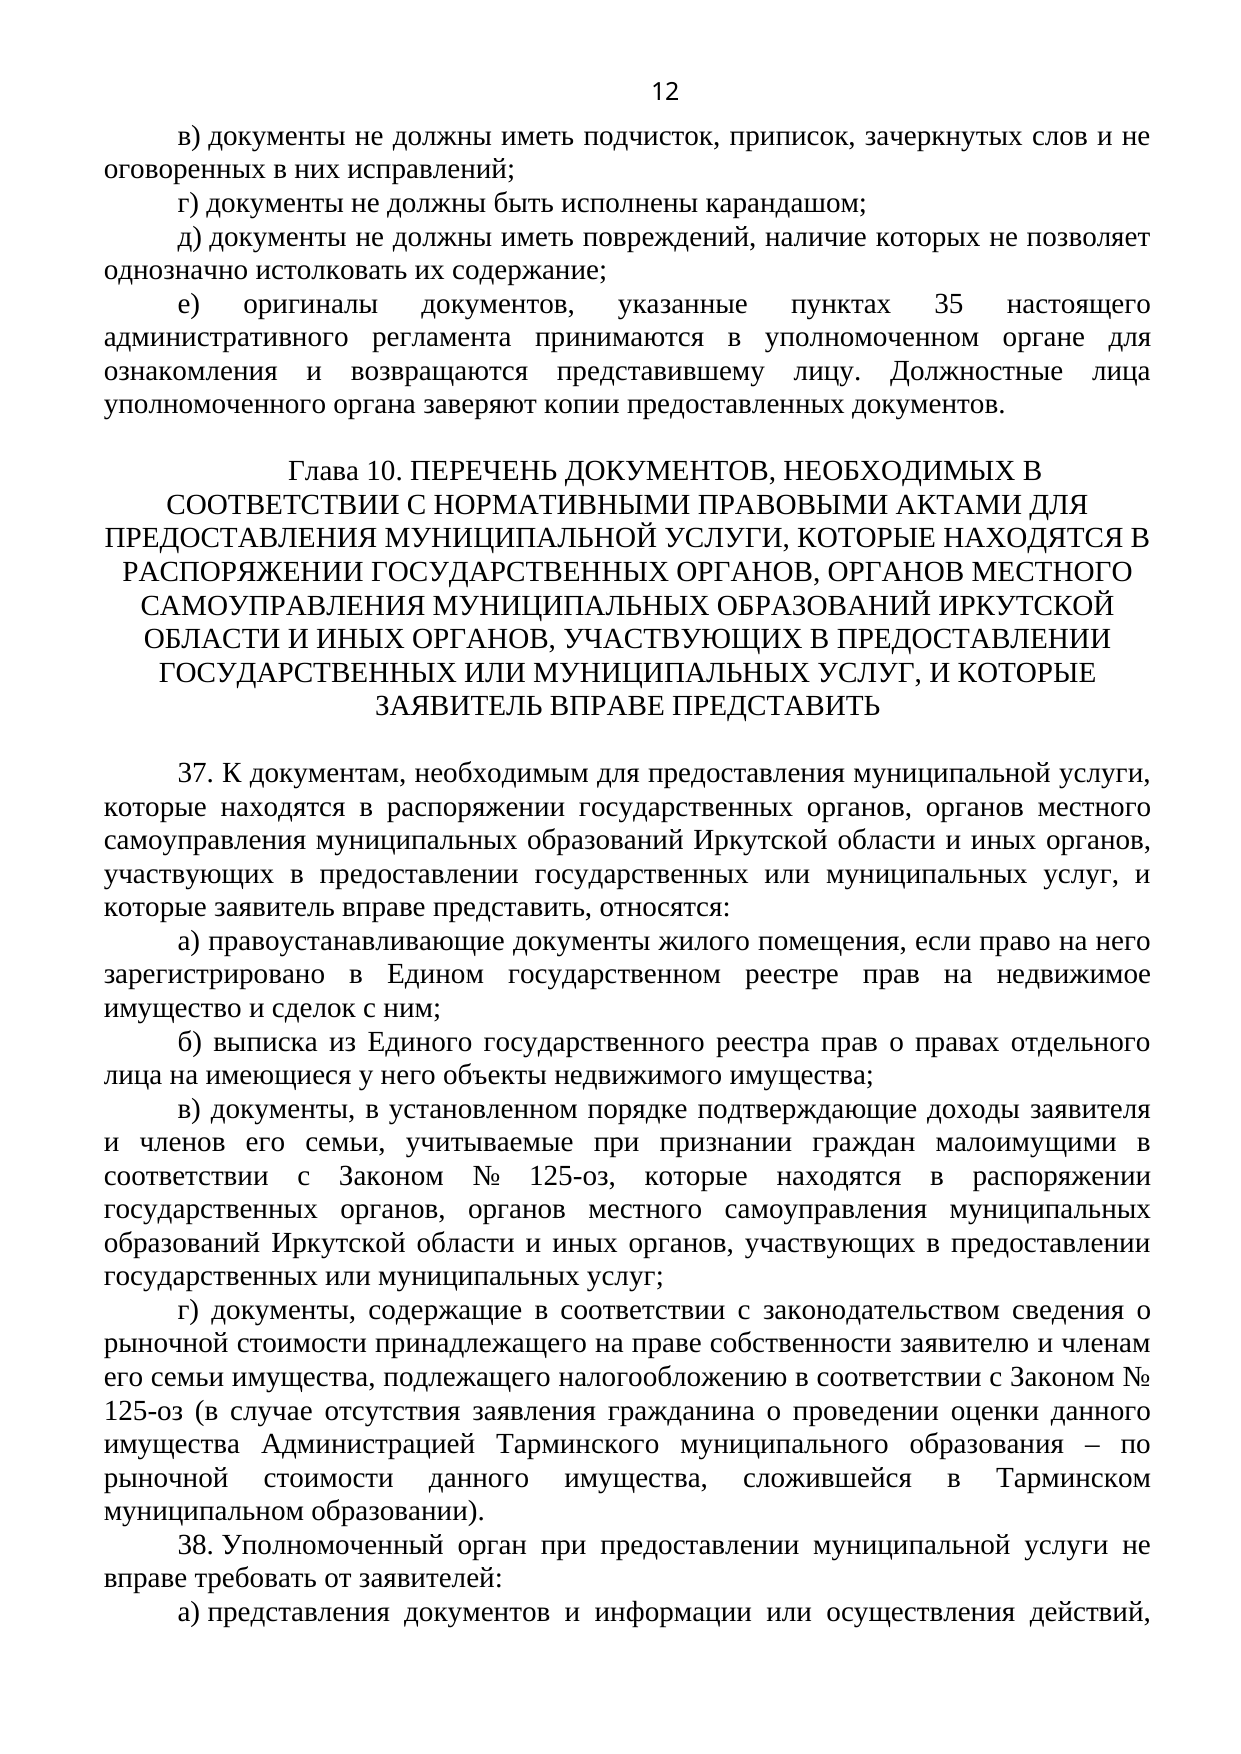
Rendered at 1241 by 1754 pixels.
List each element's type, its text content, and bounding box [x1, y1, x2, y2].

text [103, 1594, 1152, 1627]
text г) документы, содержащие в соответствии с законодательством сведения о рыночной стоимости принадлежащего на праве собственности заявителю и членам его семьи имущества, подлежащего налогообложению в соответствии с Законом № 125-оз (в случае отсутствия заявления гражданина о проведении оценки данного имущества Администрацией Тарминского муниципального образования – по рыночной стоимости данного имущества, сложившейся в Тарминском муниципальном образовании). [103, 1292, 1152, 1527]
text 38. Уполномоченный орган при предоставлении муниципальной услуги не вправе требовать от заявителей: [103, 1527, 1152, 1594]
text а) правоустанавливающие документы жилого помещения, если право на него зарегистрировано в Едином государственном реестре прав на недвижимое имущество и сделок с ним; [103, 923, 1152, 1024]
text д) документы не должны иметь повреждений, наличие которых не позволяет однозначно истолковать их содержание; [103, 219, 1152, 286]
text е) оригиналы документов, указанные пунктах 35 настоящего административного регламента принимаются в уполномоченном органе для ознакомления и возвращаются представившему лицу. Должностные лица уполномоченного органа заверяют копии предоставленных документов. [103, 286, 1152, 420]
text в) документы, в установленном порядке подтверждающие доходы заявителя и членов его семьи, учитываемые при признании граждан малоимущими в соответствии с Законом № 125-оз, которые находятся в распоряжении государственных органов, органов местного самоуправления муниципальных образований Иркутской области и иных органов, участвующих в предоставлении государственных или муниципальных услуг; [103, 1091, 1152, 1292]
text 37. К документам, необходимым для предоставления муниципальной услуги, которые находятся в распоряжении государственных органов, органов местного самоуправления муниципальных образований Иркутской области и иных органов, участвующих в предоставлении государственных или муниципальных услуг, и которые заявитель вправе представить, относятся: [103, 755, 1152, 923]
text Глава 10. ПЕРЕЧЕНЬ ДОКУМЕНТОВ, НЕОБХОДИМЫХ В СООТВЕТСТВИИ С НОРМАТИВНЫМИ ПРАВОВЫМИ АКТАМИ ДЛЯ ПРЕДОСТАВЛЕНИЯ МУНИЦИПАЛЬНОЙ УСЛУГИ, КОТОРЫЕ НАХОДЯТСЯ В РАСПОРЯЖЕНИИ ГОСУДАРСТВЕННЫХ ОРГАНОВ, ОРГАНОВ МЕСТНОГО САМОУПРАВЛЕНИЯ МУНИЦИПАЛЬНЫХ ОБРАЗОВАНИЙ ИРКУТСКОЙ ОБЛАСТИ И ИНЫХ ОРГАНОВ, УЧАСТВУЮЩИХ В ПРЕДОСТАВЛЕНИИ ГОСУДАРСТВЕННЫХ ИЛИ МУНИЦИПАЛЬНЫХ УСЛУГ, И КОТОРЫЕ ЗАЯВИТЕЛЬ ВПРАВЕ ПРЕДСТАВИТЬ [103, 453, 1152, 722]
text б) выписка из Единого государственного реестра прав о правах отдельного лица на имеющиеся у него объекты недвижимого имущества; [103, 1024, 1152, 1091]
text г) документы не должны быть исполнены карандашом; [103, 185, 1152, 219]
text в) документы не должны иметь подчисток, приписок, зачеркнутых слов и не оговоренных в них исправлений; [103, 118, 1152, 185]
